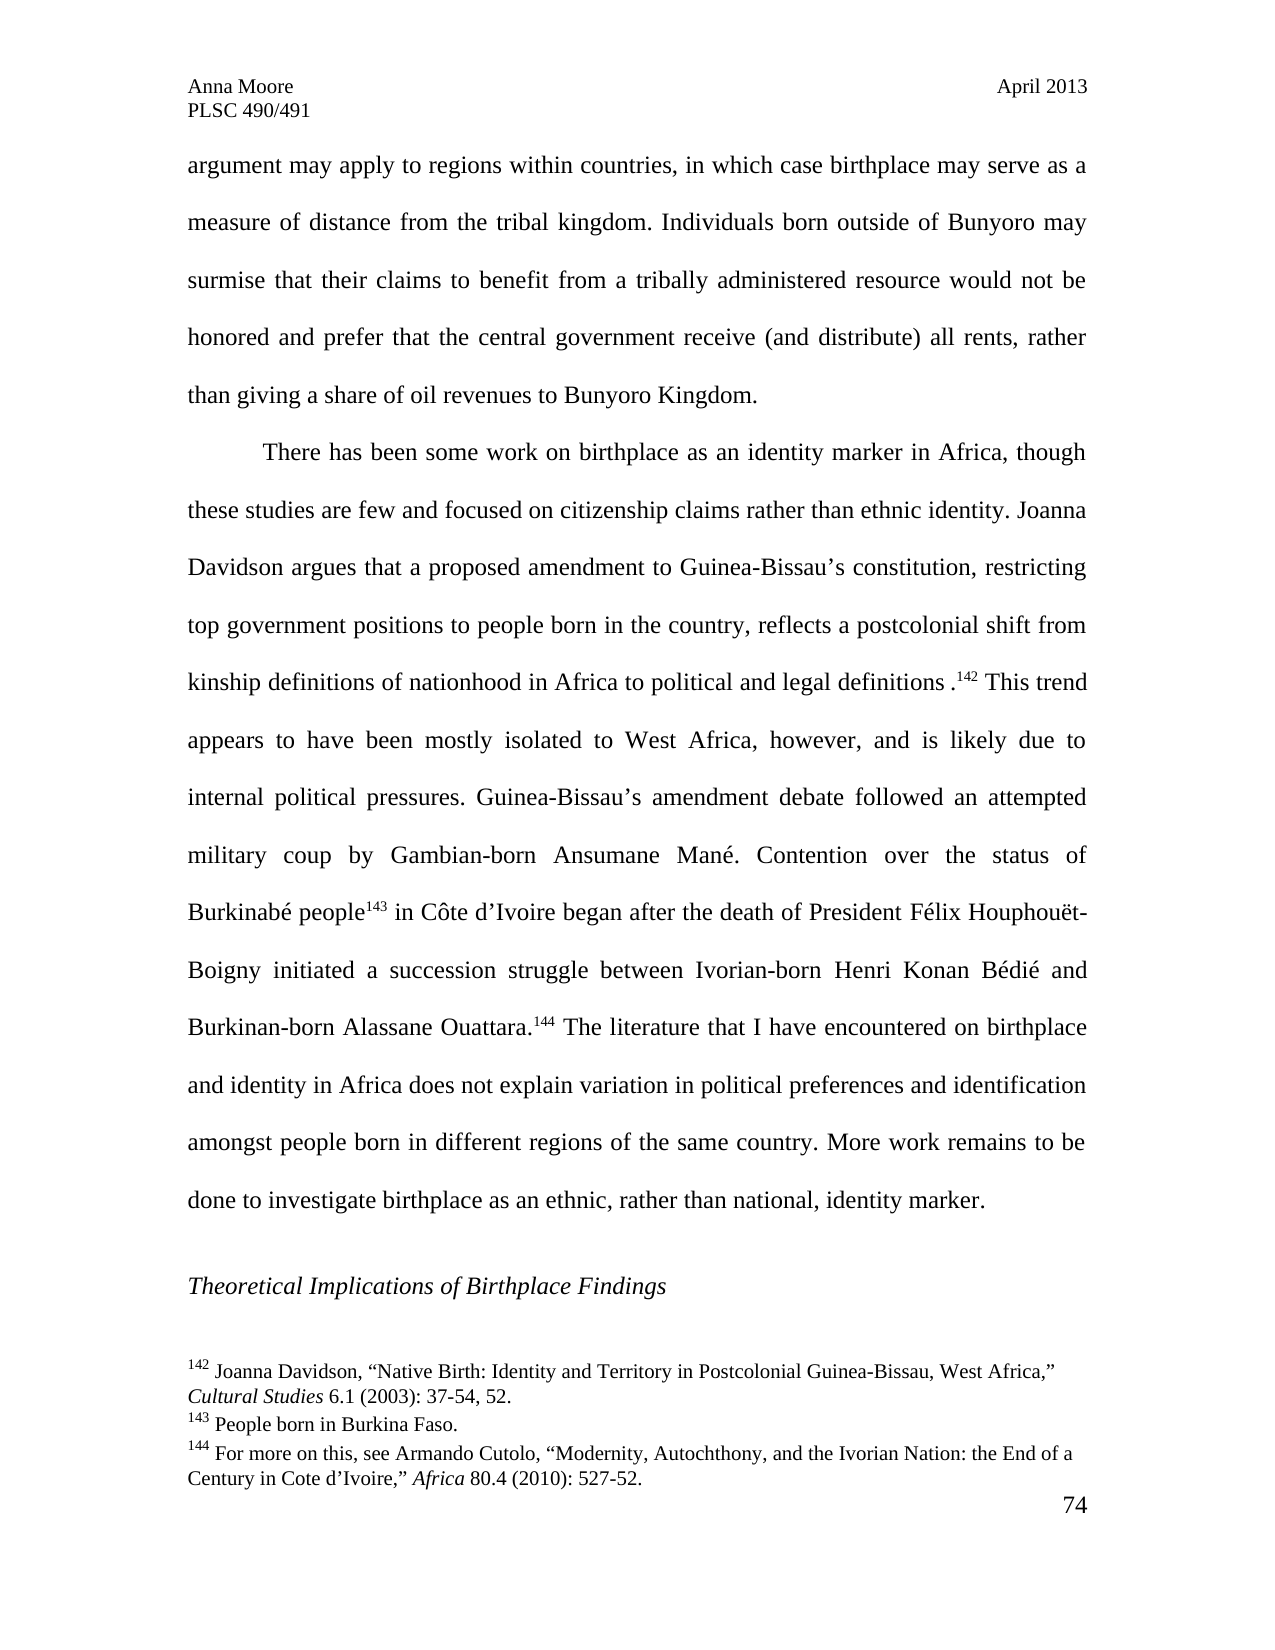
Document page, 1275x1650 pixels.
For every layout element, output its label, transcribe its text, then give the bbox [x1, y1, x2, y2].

text Theoretical Implications of Birthplace Findings [187, 1271, 1087, 1300]
text There has been some work on birthplace as an identity marker in Africa, though these studies are few and focused on citizenship claims rather than ethnic identity. Joanna Davidson argues that a proposed amendment to Guinea-Bissau’s constitution, restricting top government positions to people born in the country, reflects a postcolonial shift from kinship definitions of nationhood in Africa to political and legal definitions . This trend appears to have been mostly isolated to West Africa, however, and is likely due to internal political pressures. Guinea-Bissau’s amendment debate followed an attempted military coup by Gambian-born Ansumane Mané. Contention over the status of Burkinabé people in Côte d’Ivoire began after the death of President Félix Houphouët-Boigny initiated a succession struggle between Ivorian-born Henri Konan Bédié and Burkinan-born Alassane Ouattara. The literature that I have encountered on birthplace and identity in Africa does not explain variation in political preferences and identification amongst people born in different regions of the same country. More work remains to be done to investigate birthplace as an ethnic, rather than national, identity marker. [187, 437, 1087, 1214]
text Marcela Raffaelli et al. argue that “birthplace can be seen as [a] measure[e] of ‘distance’ from the home country.” Dvora Yanow and Marleen van der Haar have also shown that birthplace is used as a proxy for the strength or authenticity of one’s identity, studying the Netherlands’ administrative system of categorizing citizens according to Dutch or foreign birthplaces. In their analysis, birthplace “underlies definitions…of ‘race.’” If this is the case in Bunyoro, individuals could be using birthplace to evaluate how credible their claims to potential future resources would be. Marcela Raffaelli et al.’s argument may apply to regions within countries, in which case birthplace may serve as a measure of distance from the tribal kingdom. Individuals born outside of Bunyoro may surmise that their claims to benefit from a tribally administered resource would not be honored and prefer that the central government receive (and distribute) all rents, rather than giving a share of oil revenues to Bunyoro Kingdom. [187, 150, 1087, 409]
